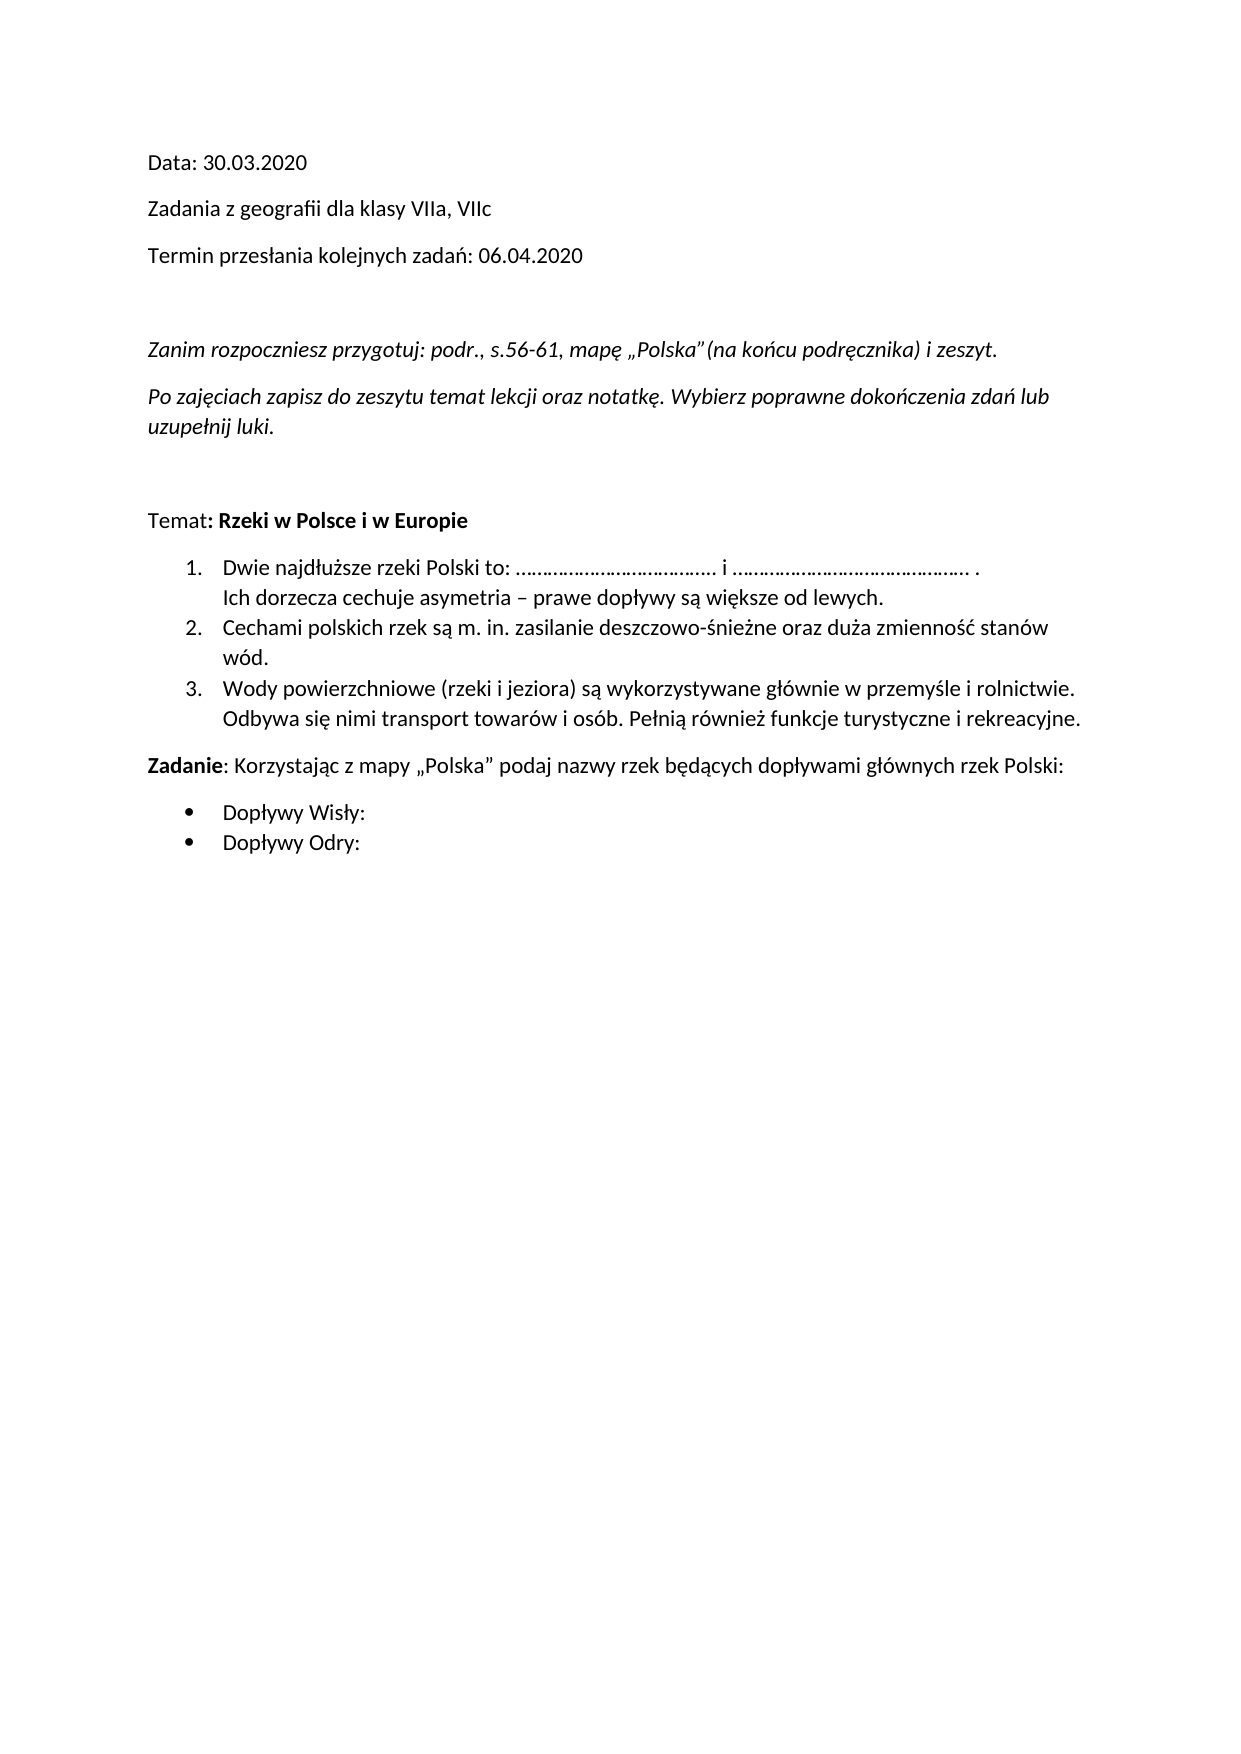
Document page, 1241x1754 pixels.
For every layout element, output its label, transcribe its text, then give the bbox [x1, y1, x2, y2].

list Dwie najdłuższe rzeki Polski to: ……………………………….. i ……………………………………… . [185, 553, 1093, 581]
list Wody powierzchniowe (rzeki i jeziora) są wykorzystywane głównie w przemyśle i rolnictwie. Odbywa się nimi transport towarów i osób. Pełnią również funkcje turystyczne i rekreacyjne. [185, 674, 1093, 732]
text Zanim rozpoczniesz przygotuj: podr., s.56-61, mapę „Polska”(na końcu podręcznika) i zeszyt. [148, 335, 1093, 363]
list Ich dorzecza cechuje asymetria – prawe dopływy są większe od lewych. [223, 583, 1093, 611]
list Dopływy Wisły: [185, 798, 1093, 826]
text Zadania z geografii dla klasy VIIa, VIIc [148, 194, 1093, 222]
text Temat: Rzeki w Polsce i w Europie [148, 506, 1093, 534]
text Data: 30.03.2020 [148, 148, 1093, 176]
text Po zajęciach zapisz do zeszytu temat lekcji oraz notatkę. Wybierz poprawne dokończenia zdań lub uzupełnij luki. [148, 382, 1093, 440]
list Dopływy Odry: [185, 828, 1093, 856]
list Cechami polskich rzek są m. in. zasilanie deszczowo-śnieżne oraz duża zmienność stanów wód. [185, 613, 1093, 671]
text Termin przesłania kolejnych zadań: 06.04.2020 [148, 241, 1093, 269]
text Zadanie: Korzystając z mapy „Polska” podaj nazwy rzek będących dopływami głównych rzek Polski: [148, 751, 1093, 779]
